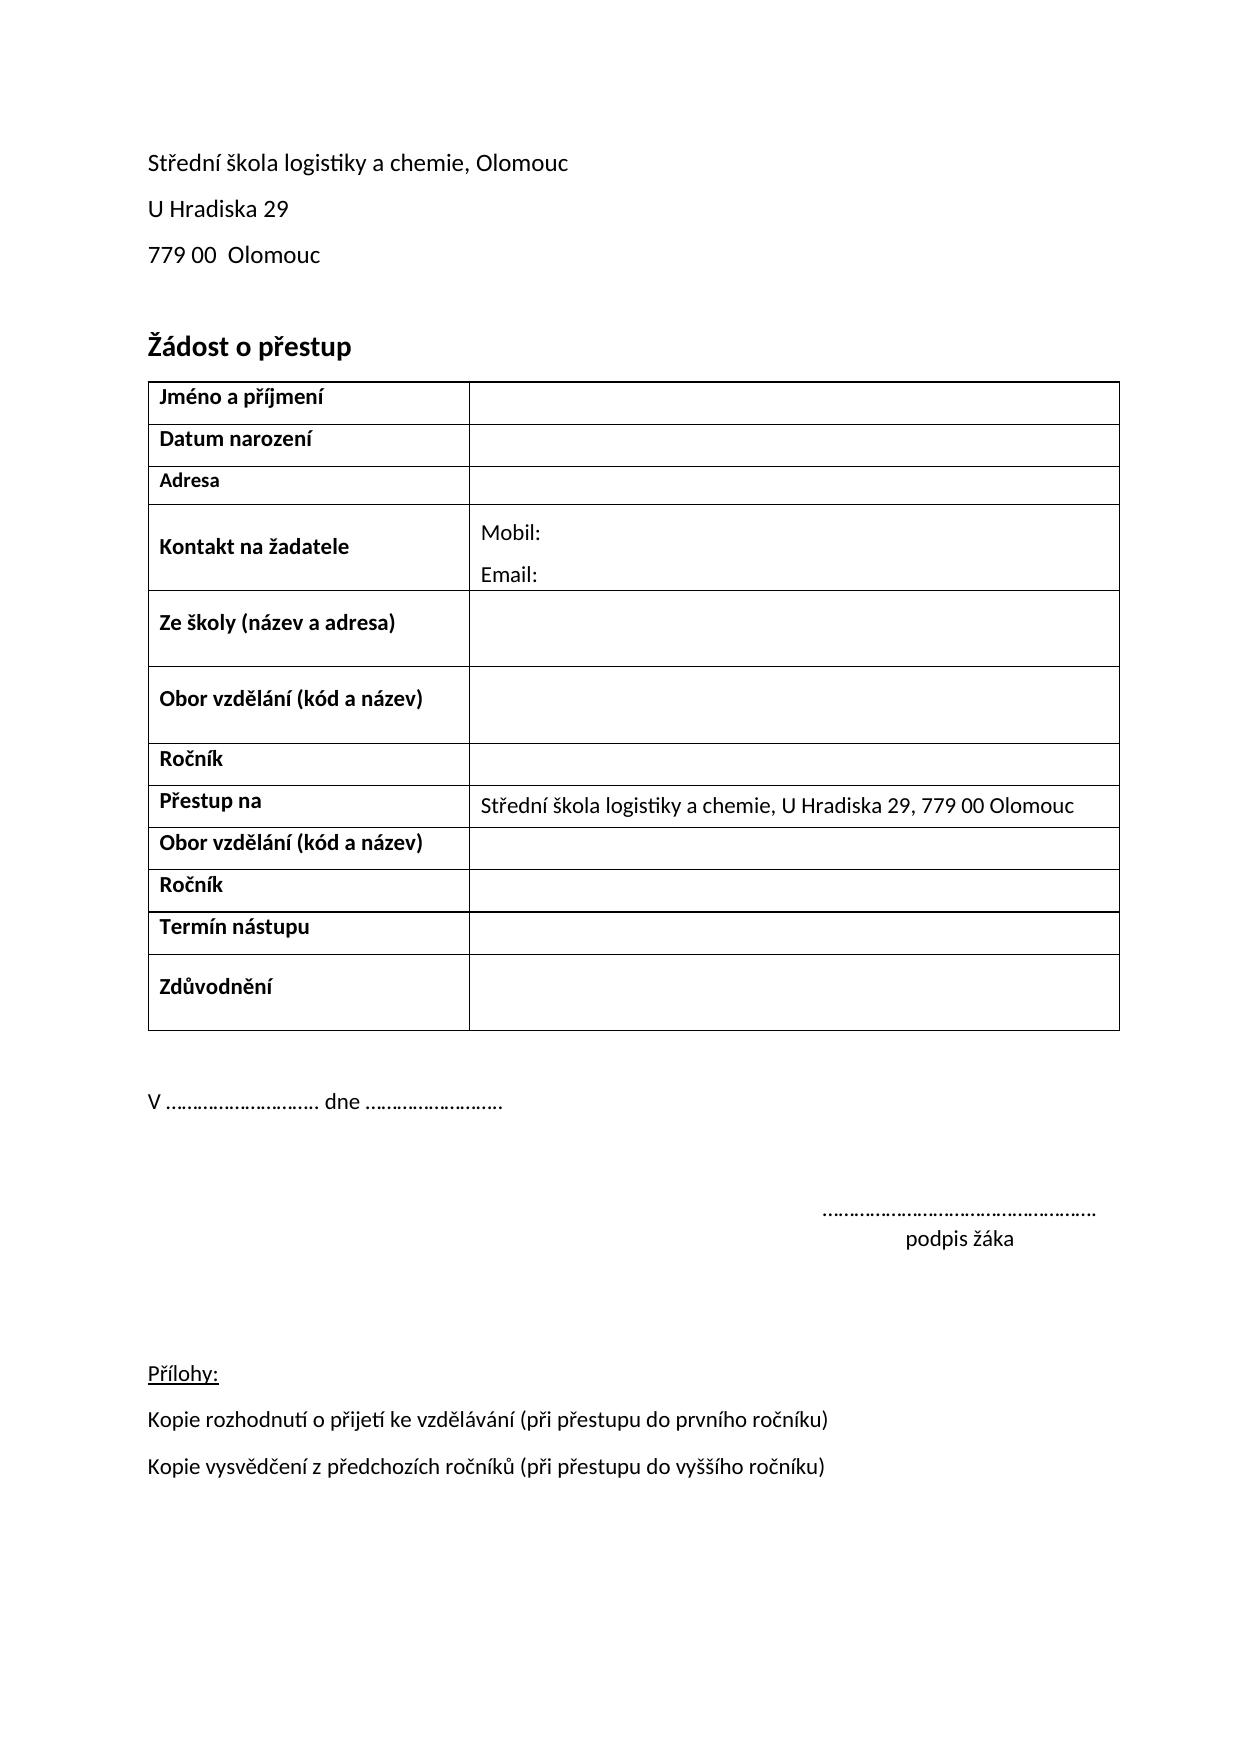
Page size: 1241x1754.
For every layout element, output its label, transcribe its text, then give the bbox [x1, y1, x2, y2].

table_cell Ročník [149, 744, 469, 785]
table_cell Přestup na [149, 786, 469, 827]
table_cell Datum narození [149, 425, 469, 466]
table_cell Střední škola logistiky a chemie, U Hradiska 29, 779 00 Olomouc [470, 786, 1119, 827]
table_cell [470, 870, 1119, 911]
text V ……………………….. dne …………………….. [148, 1087, 1093, 1115]
table_cell Obor vzdělání (kód a název) [149, 828, 469, 869]
text U Hradiska 29 [148, 193, 1093, 224]
table_cell [470, 467, 1119, 504]
table_cell Adresa [149, 467, 469, 504]
table_cell Ze školy (název a adresa) [149, 591, 469, 666]
text Střední škola logistiky a chemie, Olomouc [148, 148, 1093, 178]
text 779 00 Olomouc [148, 239, 1093, 269]
text Přílohy: [148, 1359, 1093, 1387]
table_cell [470, 828, 1119, 869]
table_cell Mobil: Email: [470, 505, 1119, 589]
table_cell Obor vzdělání (kód a název) [149, 667, 469, 743]
table_cell Zdůvodnění [149, 955, 469, 1030]
table_cell [470, 667, 1119, 743]
table_cell [470, 913, 1119, 953]
table_cell [470, 425, 1119, 466]
table_cell [470, 744, 1119, 785]
table_cell Ročník [149, 870, 469, 911]
table_cell [470, 955, 1119, 1030]
text Kopie vysvědčení z předchozích ročníků (při přestupu do vyššího ročníku) [148, 1452, 1093, 1480]
text Žádost o přestup [148, 328, 1093, 363]
text Kopie rozhodnutí o přijetí ke vzdělávání (při přestupu do prvního ročníku) [148, 1405, 1093, 1433]
table_header [470, 383, 1119, 423]
table_header Jméno a příjmení [149, 383, 469, 423]
table_cell [470, 591, 1119, 666]
table_cell Kontakt na žadatele [149, 505, 469, 589]
table_cell Termín nástupu [149, 913, 469, 953]
